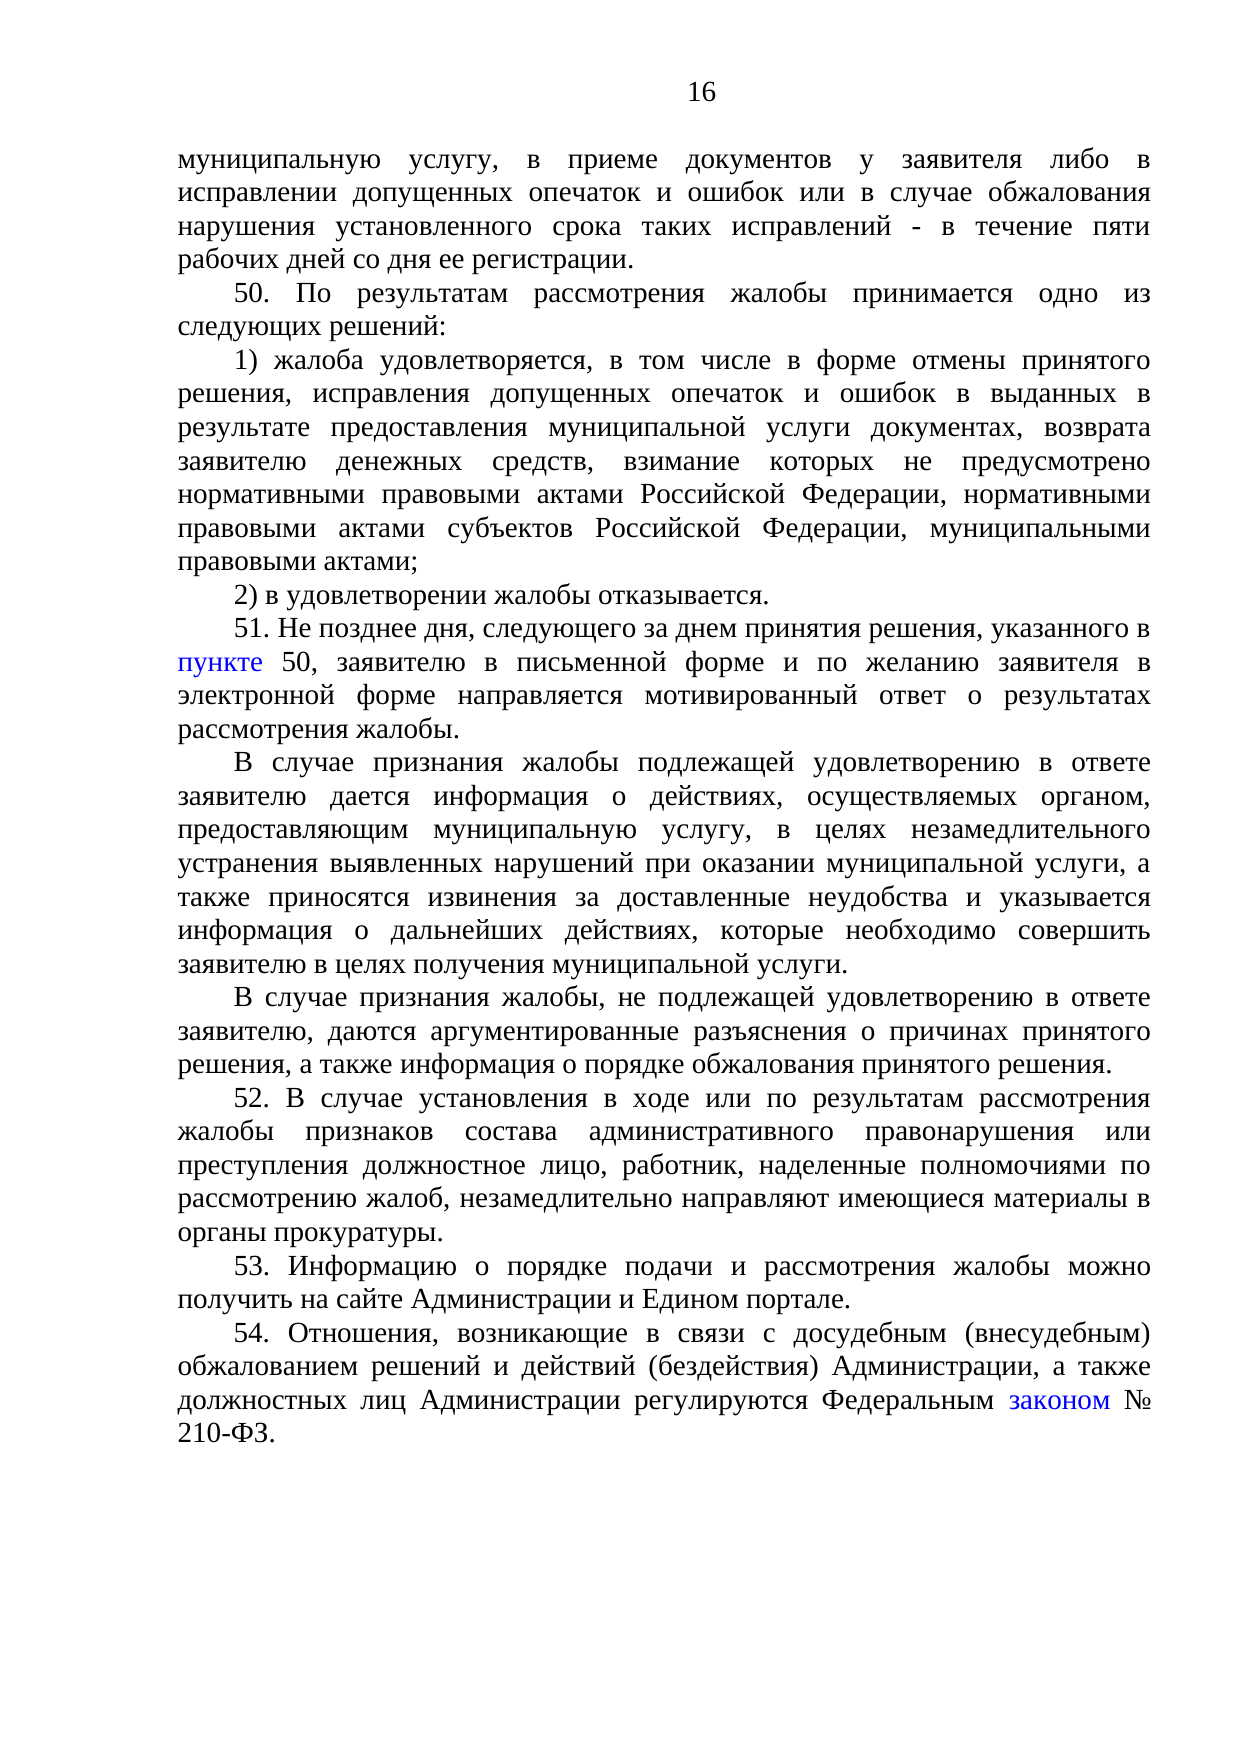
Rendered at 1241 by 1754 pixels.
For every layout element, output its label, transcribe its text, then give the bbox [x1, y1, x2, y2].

text 51. Не позднее дня, следующего за днем принятия решения, указанного в пункте 50, заявителю в письменной форме и по желанию заявителя в электронной форме направляется мотивированный ответ о результатах рассмотрения жалобы. [177, 610, 1152, 744]
text 1) жалоба удовлетворяется, в том числе в форме отмены принятого решения, исправления допущенных опечаток и ошибок в выданных в результате предоставления муниципальной услуги документах, возврата заявителю денежных средств, взимание которых не предусмотрено нормативными правовыми актами Российской Федерации, нормативными правовыми актами субъектов Российской Федерации, муниципальными правовыми актами; [177, 342, 1152, 577]
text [177, 141, 1152, 275]
text В случае признания жалобы, не подлежащей удовлетворению в ответе заявителю, даются аргументированные разъяснения о причинах принятого решения, а также информация о порядке обжалования принятого решения. [177, 979, 1152, 1080]
text 52. В случае установления в ходе или по результатам рассмотрения жалобы признаков состава административного правонарушения или преступления должностное лицо, работник, наделенные полномочиями по рассмотрению жалоб, незамедлительно направляют имеющиеся материалы в органы прокуратуры. [177, 1080, 1152, 1248]
text 54. Отношения, возникающие в связи с досудебным (внесудебным) обжалованием решений и действий (бездействия) Администрации, а также должностных лиц Администрации регулируются Федеральным законом № 210-ФЗ. [177, 1315, 1152, 1449]
text В случае признания жалобы подлежащей удовлетворению в ответе заявителю дается информация о действиях, осуществляемых органом, предоставляющим муниципальную услугу, в целях незамедлительного устранения выявленных нарушений при оказании муниципальной услуги, а также приносятся извинения за доставленные неудобства и указывается информация о дальнейших действиях, которые необходимо совершить заявителю в целях получения муниципальной услуги. [177, 744, 1152, 979]
text 53. Информацию о порядке подачи и рассмотрения жалобы можно получить на сайте Администрации и Едином портале. [177, 1248, 1152, 1315]
text 2) в удовлетворении жалобы отказывается. [177, 577, 1152, 610]
text 50. По результатам рассмотрения жалобы принимается одно из следующих решений: [177, 275, 1152, 342]
